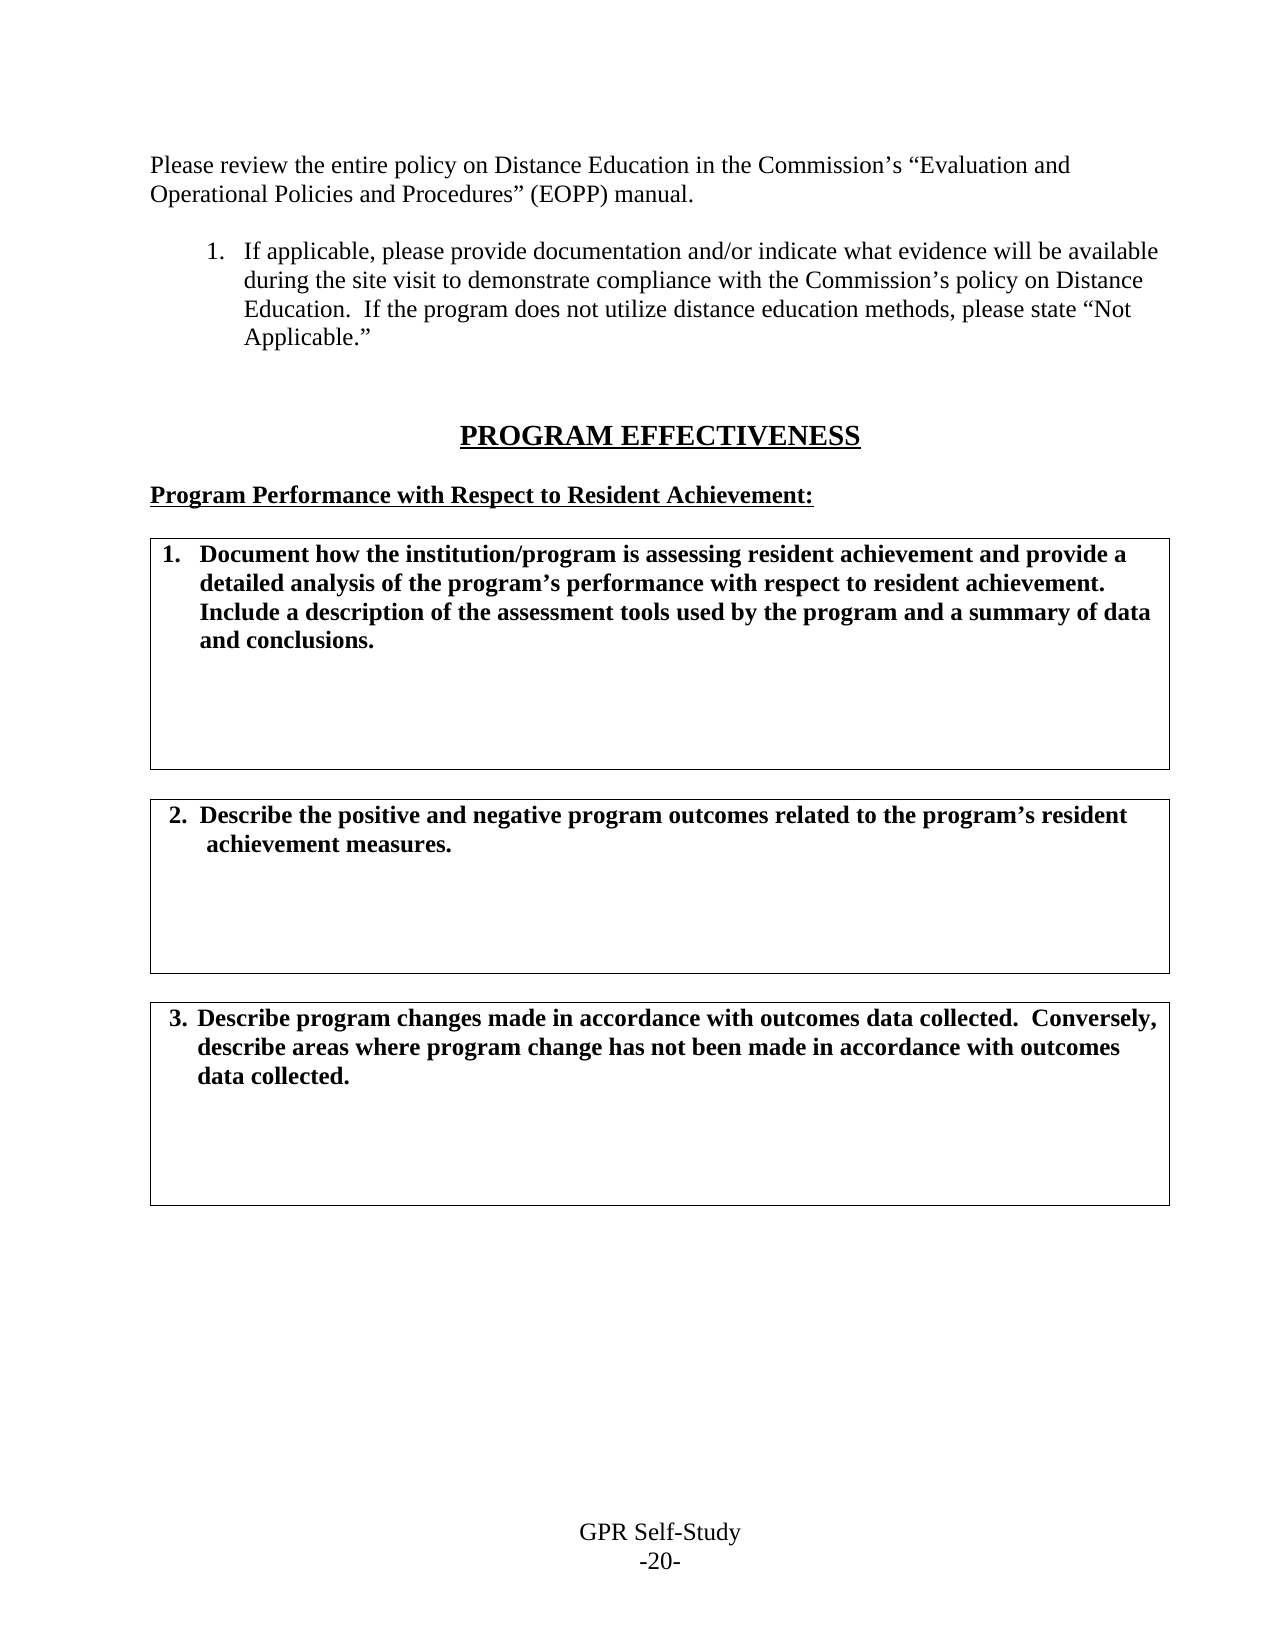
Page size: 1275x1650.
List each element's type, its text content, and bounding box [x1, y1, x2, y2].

list Please review the entire policy on Distance Education in the Commission’s “Evaluation and Operational Policies and Procedures” (EOPP) manual. [150, 150, 1170, 207]
table_header Describe program changes made in accordance with outcomes data collected. Conversely, describe areas where program change has not been made in accordance with outcomes data collected. [151, 1003, 1169, 1204]
table_header Describe the positive and negative program outcomes related to the program’s resident achievement measures. [151, 800, 1169, 972]
table_header Document how the institution/program is assessing resident achievement and provide a detailed analysis of the program’s performance with respect to resident achievement. Include a description of the assessment tools used by the program and a summary of data and conclusions. [151, 539, 1169, 769]
text PROGRAM EFFECTIVENESS [150, 418, 1170, 452]
list If applicable, please provide documentation and/or indicate what evidence will be available during the site visit to demonstrate compliance with the Commission’s policy on Distance Education. If the program does not utilize distance education methods, please state “Not Applicable.” [206, 236, 1170, 351]
text Program Performance with Respect to Resident Achievement: [150, 481, 1170, 509]
